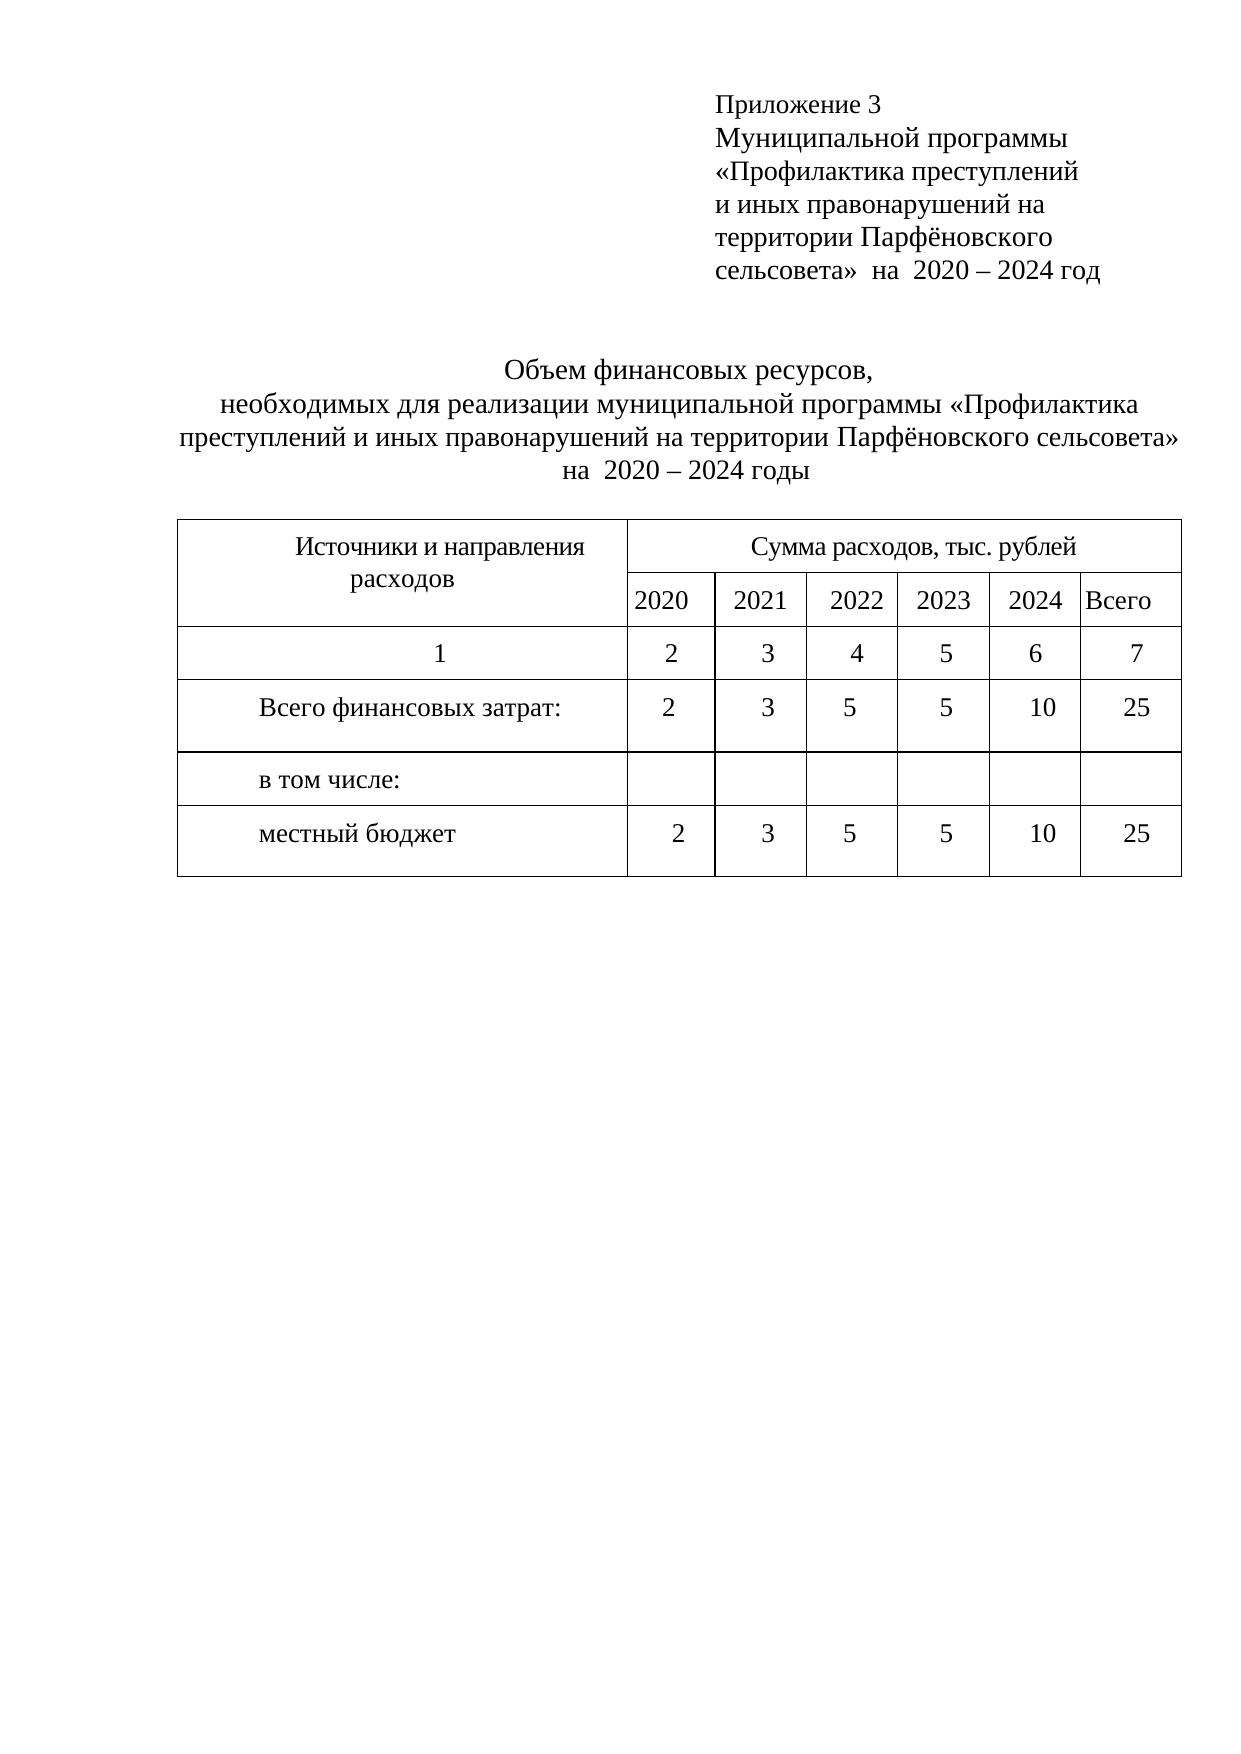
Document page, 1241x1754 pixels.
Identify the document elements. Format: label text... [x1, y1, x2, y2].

table_header Сумма расходов, тыс. рублей [628, 520, 1181, 572]
table_cell 2022 [807, 573, 897, 626]
table_cell 2 [628, 806, 714, 876]
table_cell [898, 753, 989, 805]
table_cell в том числе: [178, 753, 627, 805]
table_cell [807, 753, 897, 805]
table_cell 1 [178, 627, 627, 679]
table_cell 5 [807, 680, 897, 751]
text и иных правонарушений на территории Парфёновского сельсовета» на 2020 – 2024 год [715, 187, 1181, 285]
text Объем финансовых ресурсов, [177, 352, 1181, 386]
table_cell 5 [807, 806, 897, 876]
table_cell 4 [807, 627, 897, 679]
table_cell 3 [716, 806, 806, 876]
table_cell 2021 [716, 573, 806, 626]
text Муниципальной программы «Профилактика преступлений [715, 120, 1181, 187]
table_cell 5 [898, 680, 989, 751]
table_cell местный бюджет [178, 806, 627, 876]
table_cell 10 [990, 680, 1080, 751]
table_cell 6 [990, 627, 1080, 679]
table_cell [990, 753, 1080, 805]
table_cell 2020 [628, 573, 714, 626]
table_cell 10 [990, 806, 1080, 876]
table_cell 3 [716, 680, 806, 751]
table_cell 2023 [898, 573, 989, 626]
table_cell 25 [1081, 806, 1181, 876]
table_cell 5 [898, 627, 989, 679]
table_cell Всего [1081, 573, 1181, 626]
table_cell [628, 753, 714, 805]
text Приложение 3 [715, 89, 1181, 120]
text на 2020 – 2024 годы [177, 453, 1181, 485]
table_cell 7 [1081, 627, 1181, 679]
table_cell 2 [628, 680, 714, 751]
table_cell 2 [628, 627, 714, 679]
table_cell [716, 753, 806, 805]
table_header Источники и направления расходов [178, 520, 627, 626]
table_cell [1081, 753, 1181, 805]
table_cell 3 [716, 627, 806, 679]
table_cell 2024 [990, 573, 1080, 626]
table_cell 25 [1081, 680, 1181, 751]
text необходимых для реализации муниципальной программы «Профилактика преступлений и иных правонарушений на территории Парфёновского сельсовета» [177, 386, 1181, 453]
table_cell Всего финансовых затрат: [178, 680, 627, 751]
table_cell 5 [898, 806, 989, 876]
